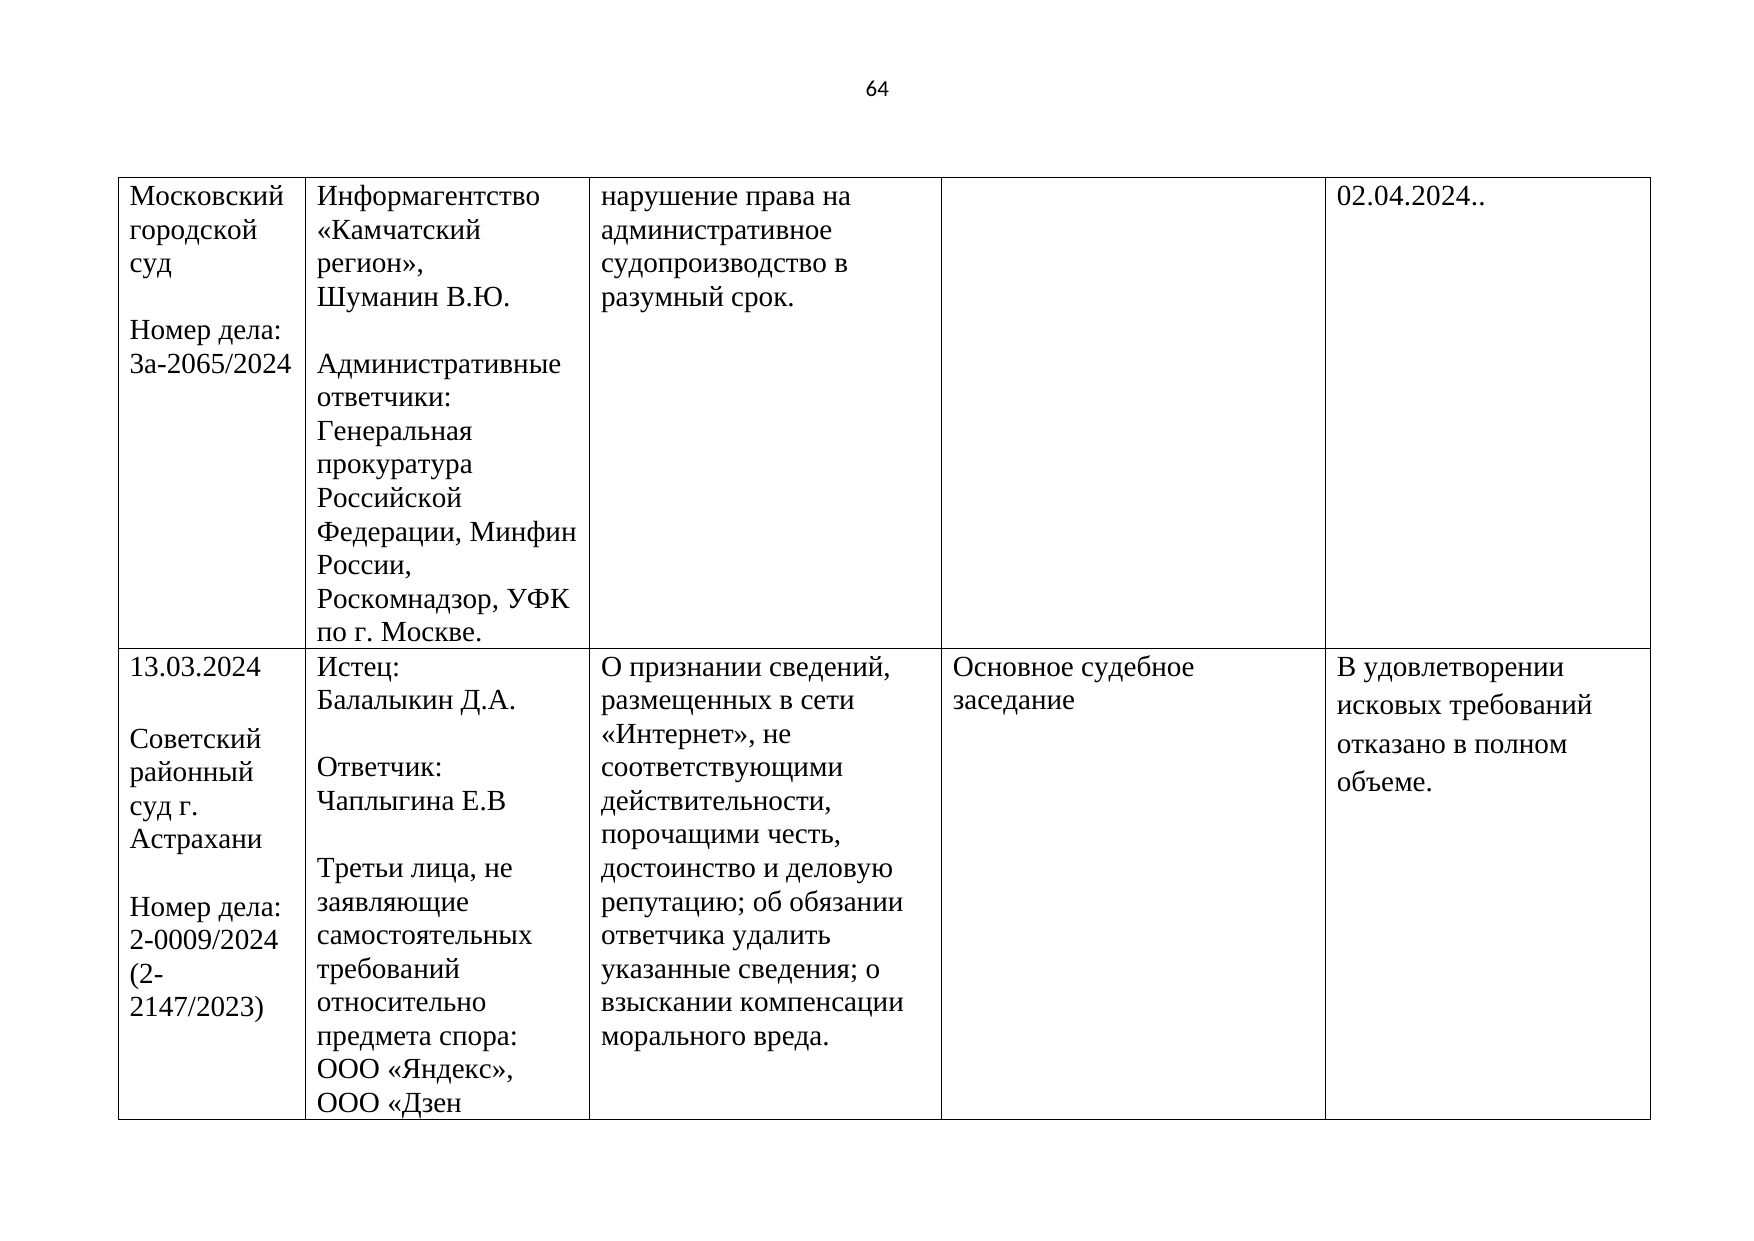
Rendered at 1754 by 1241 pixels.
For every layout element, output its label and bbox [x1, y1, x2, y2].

table_cell [1326, 178, 1650, 648]
table_cell [119, 178, 305, 648]
table_cell [942, 649, 1325, 1118]
table_cell [306, 178, 589, 648]
table_cell [306, 649, 589, 1118]
table_cell [942, 178, 1325, 648]
table_cell [590, 649, 941, 1118]
table_cell [119, 649, 305, 1118]
table_cell [590, 178, 941, 648]
table_cell [1326, 649, 1650, 1118]
